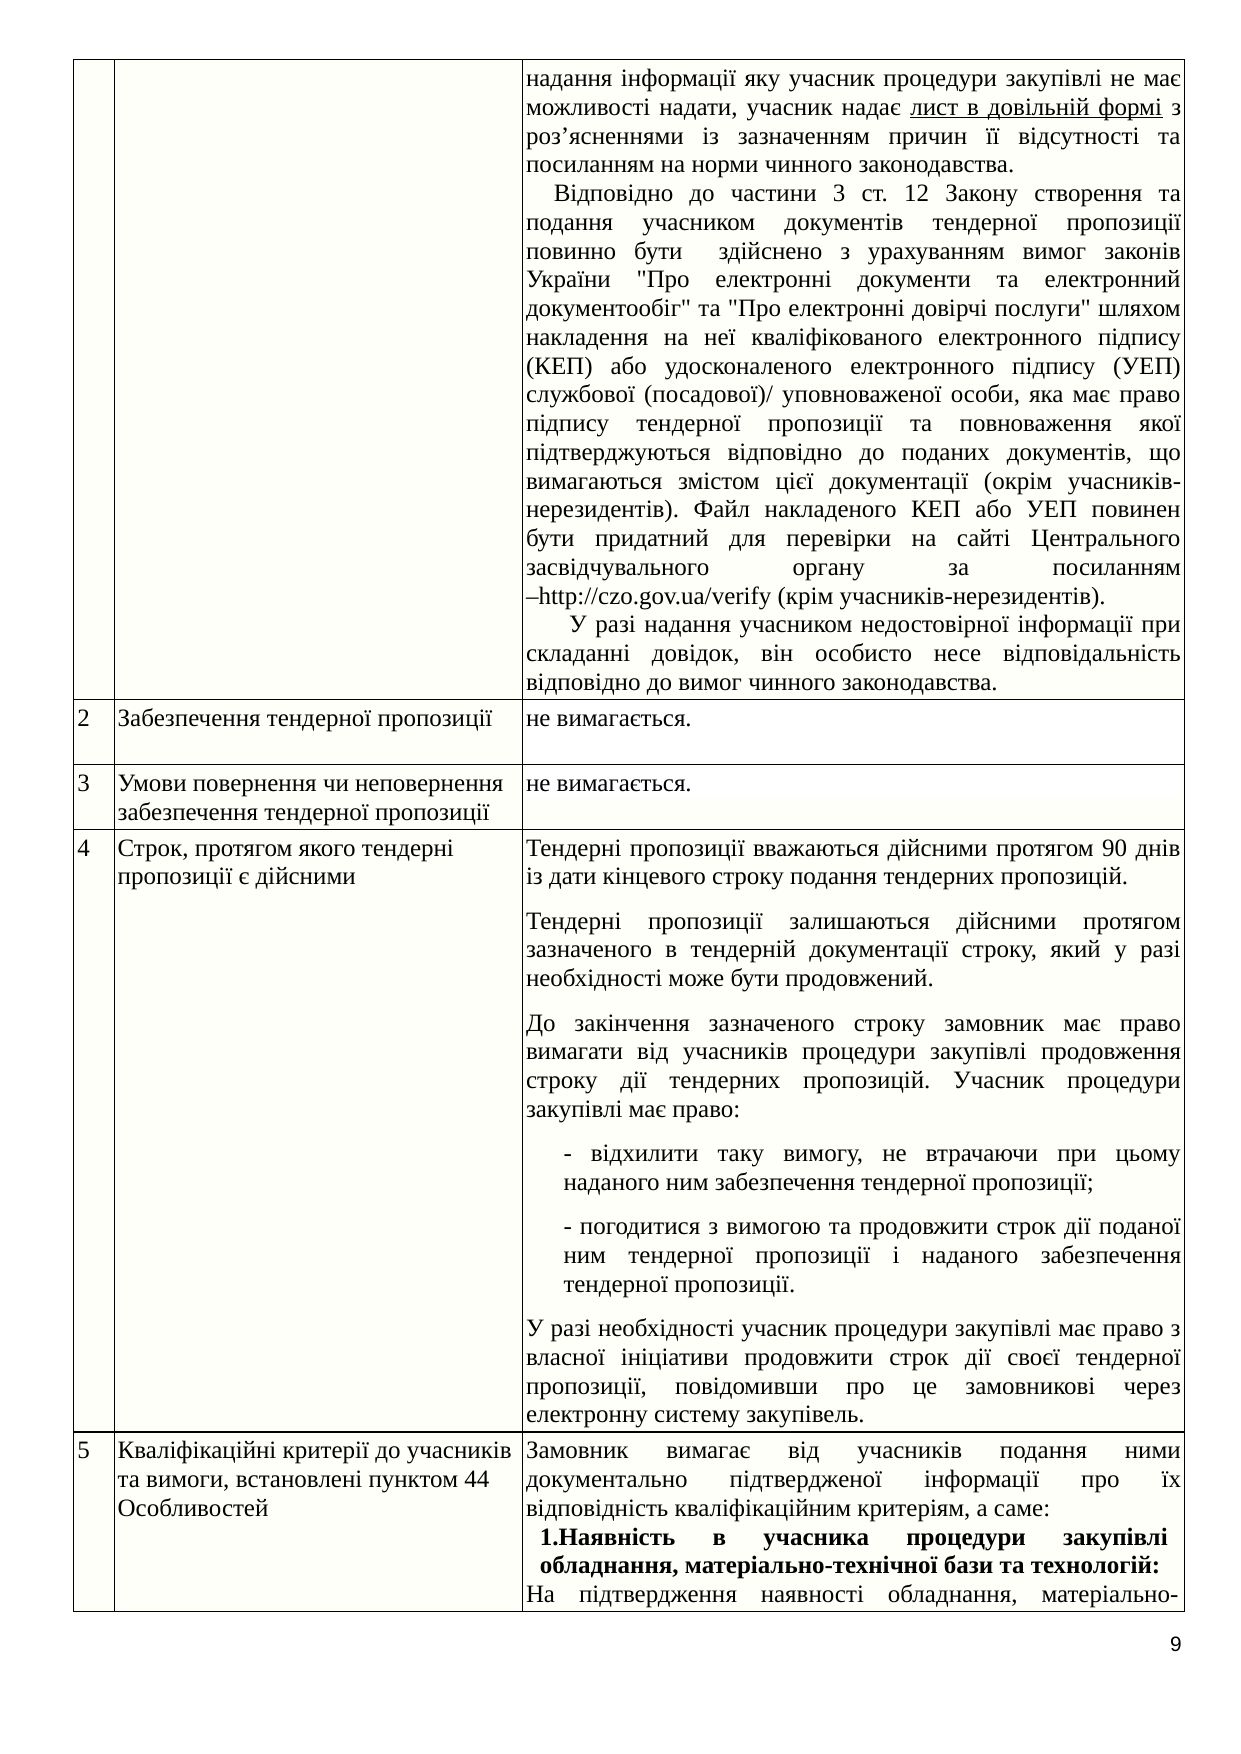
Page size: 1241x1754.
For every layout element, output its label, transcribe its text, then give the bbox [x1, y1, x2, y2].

table_cell Тендерні пропозиції вважаються дійсними протягом 90 днів із дати кінцевого строку подання тендерних пропозицій. Тендерні пропозиції залишаються дійсними протягом зазначеного в тендерній документації строку, який у разі необхідності може бути продовжений. До закінчення зазначеного строку замовник має право вимагати від учасників процедури закупівлі продовження строку дії тендерних пропозицій. Учасник процедури закупівлі має право: - відхилити таку вимогу, не втрачаючи при цьому наданого ним забезпечення тендерної пропозиції; - погодитися з вимогою та продовжити строк дії поданої ним тендерної пропозиції і наданого забезпечення тендерної пропозиції. У разі необхідності учасник процедури закупівлі має право з власної ініціативи продовжити строк дії своєї тендерної пропозиції, повідомивши про це замовникові через електронну систему закупівель. [523, 830, 1184, 1431]
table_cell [115, 60, 522, 699]
table_cell Забезпечення тендерної пропозиції [115, 700, 522, 764]
table_cell 2 [74, 700, 114, 764]
table_cell 1 [74, 60, 114, 699]
table_cell 4 [74, 830, 114, 1431]
table_cell 5 [74, 1433, 114, 1611]
table_cell не вимагається. [523, 765, 1184, 828]
table_cell не вимагається. [523, 700, 1184, 764]
table_cell Умови повернення чи неповернення забезпечення тендерної пропозиції [115, 765, 522, 828]
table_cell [523, 60, 1184, 699]
table_cell 3 [74, 765, 114, 828]
table_cell Строк, протягом якого тендерні пропозиції є дійсними [115, 830, 522, 1431]
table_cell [115, 1433, 522, 1611]
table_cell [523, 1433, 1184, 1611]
